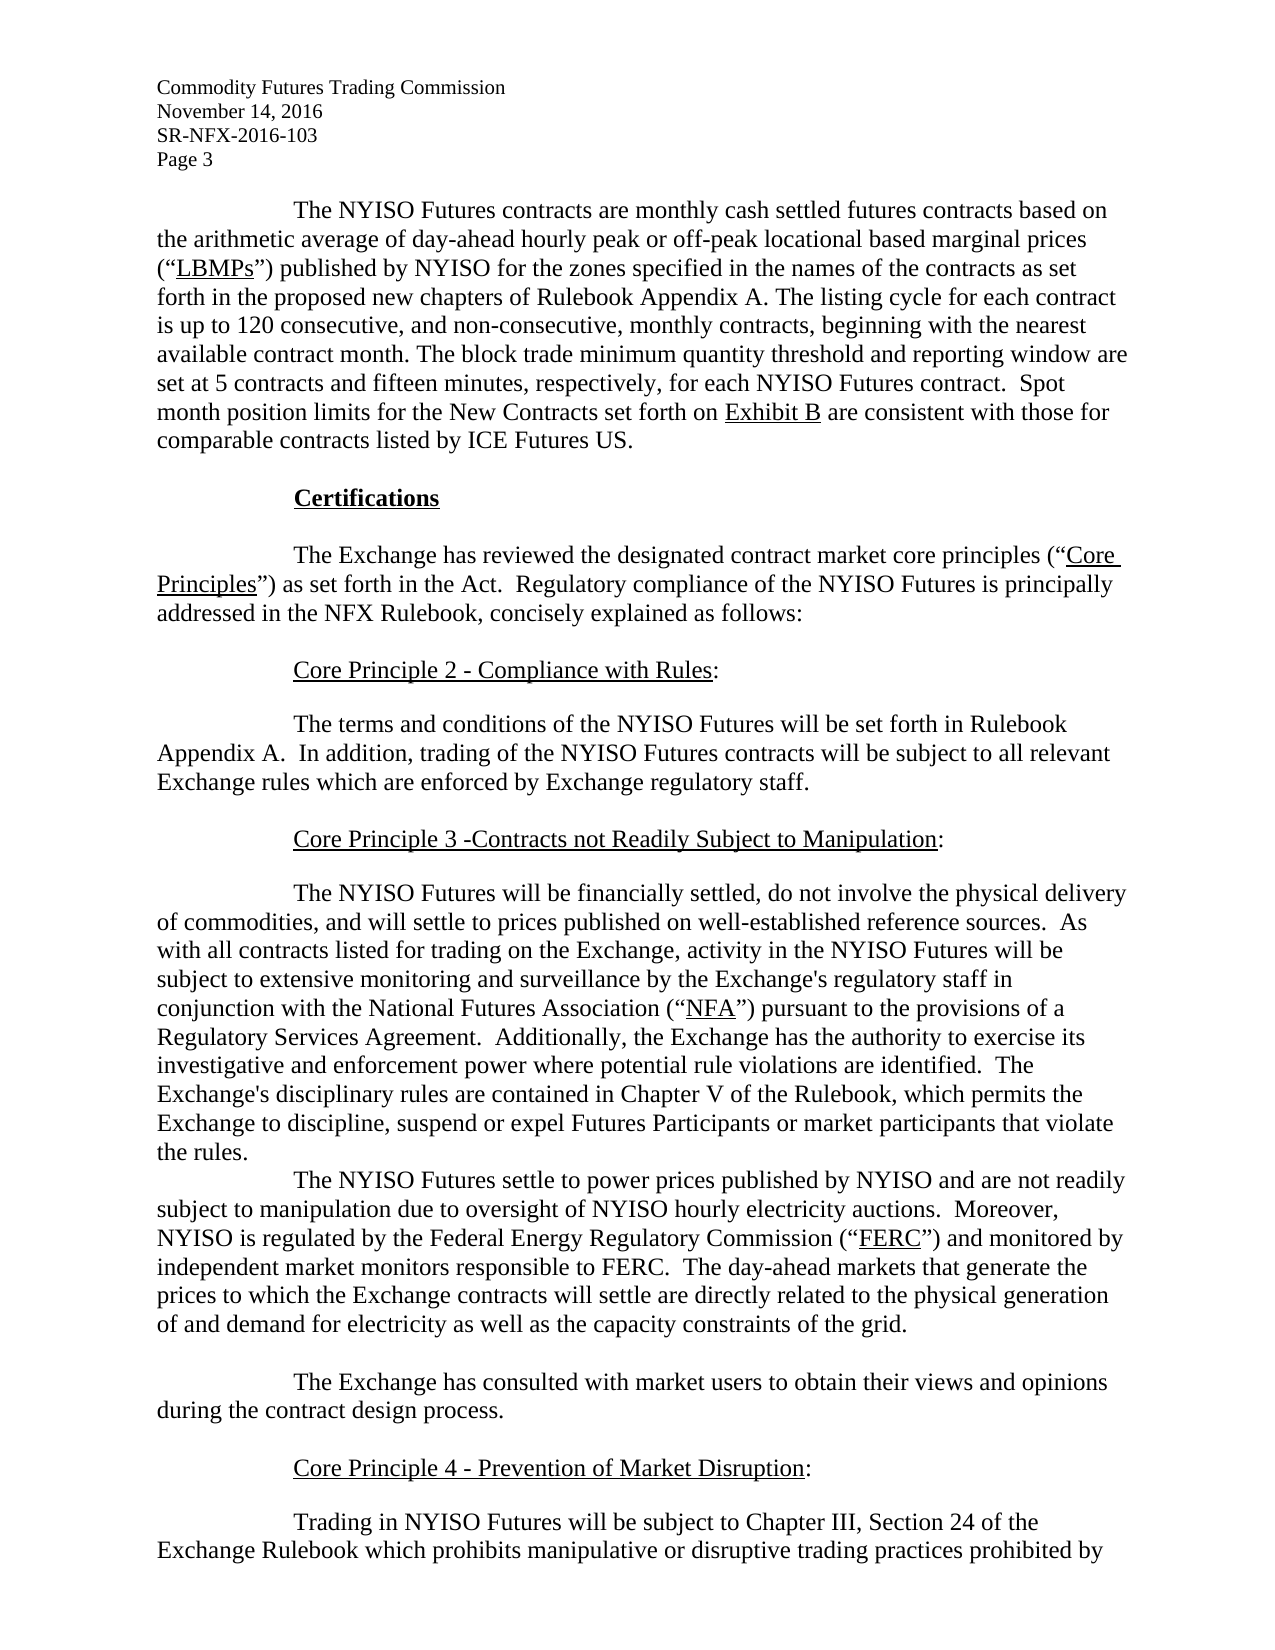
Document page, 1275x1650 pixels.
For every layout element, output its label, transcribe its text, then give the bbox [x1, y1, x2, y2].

text The terms and conditions of the NYISO Futures will be set forth in Rulebook Appendix A. In addition, trading of the NYISO Futures contracts will be subject to all relevant Exchange rules which are enforced by Exchange regulatory staff. [157, 709, 1130, 795]
text Core Principle 4 - Prevention of Market Disruption: [157, 1453, 1130, 1482]
text The Exchange has consulted with market users to obtain their views and opinions during the contract design process. [157, 1367, 1130, 1424]
text The NYISO Futures settle to power prices published by NYISO and are not readily subject to manipulation due to oversight of NYISO hourly electricity auctions. Moreover, NYISO is regulated by the Federal Energy Regulatory Commission (“FERC”) and monitored by independent market monitors responsible to FERC. The day-ahead markets that generate the prices to which the Exchange contracts will settle are directly related to the physical generation of and demand for electricity as well as the capacity constraints of the grid. [157, 1165, 1130, 1338]
text Core Principle 3 -Contracts not Readily Subject to Manipulation: [157, 824, 1130, 853]
text Certifications [157, 483, 1130, 512]
text The Exchange has reviewed the designated contract market core principles (“Core Principles”) as set forth in the Act. Regulatory compliance of the NYISO Futures is principally addressed in the NFX Rulebook, concisely explained as follows: [157, 540, 1130, 627]
text The NYISO Futures contracts are monthly cash settled futures contracts based on the arithmetic average of day-ahead hourly peak or off-peak locational based marginal prices (“LBMPs”) published by NYISO for the zones specified in the names of the contracts as set forth in the proposed new chapters of Rulebook Appendix A. The listing cycle for each contract is up to 120 consecutive, and non-consecutive, monthly contracts, beginning with the nearest available contract month. The block trade minimum quantity threshold and reporting window are set at 5 contracts and fifteen minutes, respectively, for each NYISO Futures contract. Spot month position limits for the New Contracts set forth on Exhibit B are consistent with those for comparable contracts listed by ICE Futures US. [157, 195, 1130, 454]
text Core Principle 2 - Compliance with Rules: [157, 655, 1130, 684]
text The NYISO Futures will be financially settled, do not involve the physical delivery of commodities, and will settle to prices published on well-established reference sources. As with all contracts listed for trading on the Exchange, activity in the NYISO Futures will be subject to extensive monitoring and surveillance by the Exchange's regulatory staff in conjunction with the National Futures Association (“NFA”) pursuant to the provisions of a Regulatory Services Agreement. Additionally, the Exchange has the authority to exercise its investigative and enforcement power where potential rule violations are identified. The Exchange's disciplinary rules are contained in Chapter V of the Rulebook, which permits the Exchange to discipline, suspend or expel Futures Participants or market participants that violate the rules. [157, 878, 1130, 1165]
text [157, 1507, 1130, 1564]
